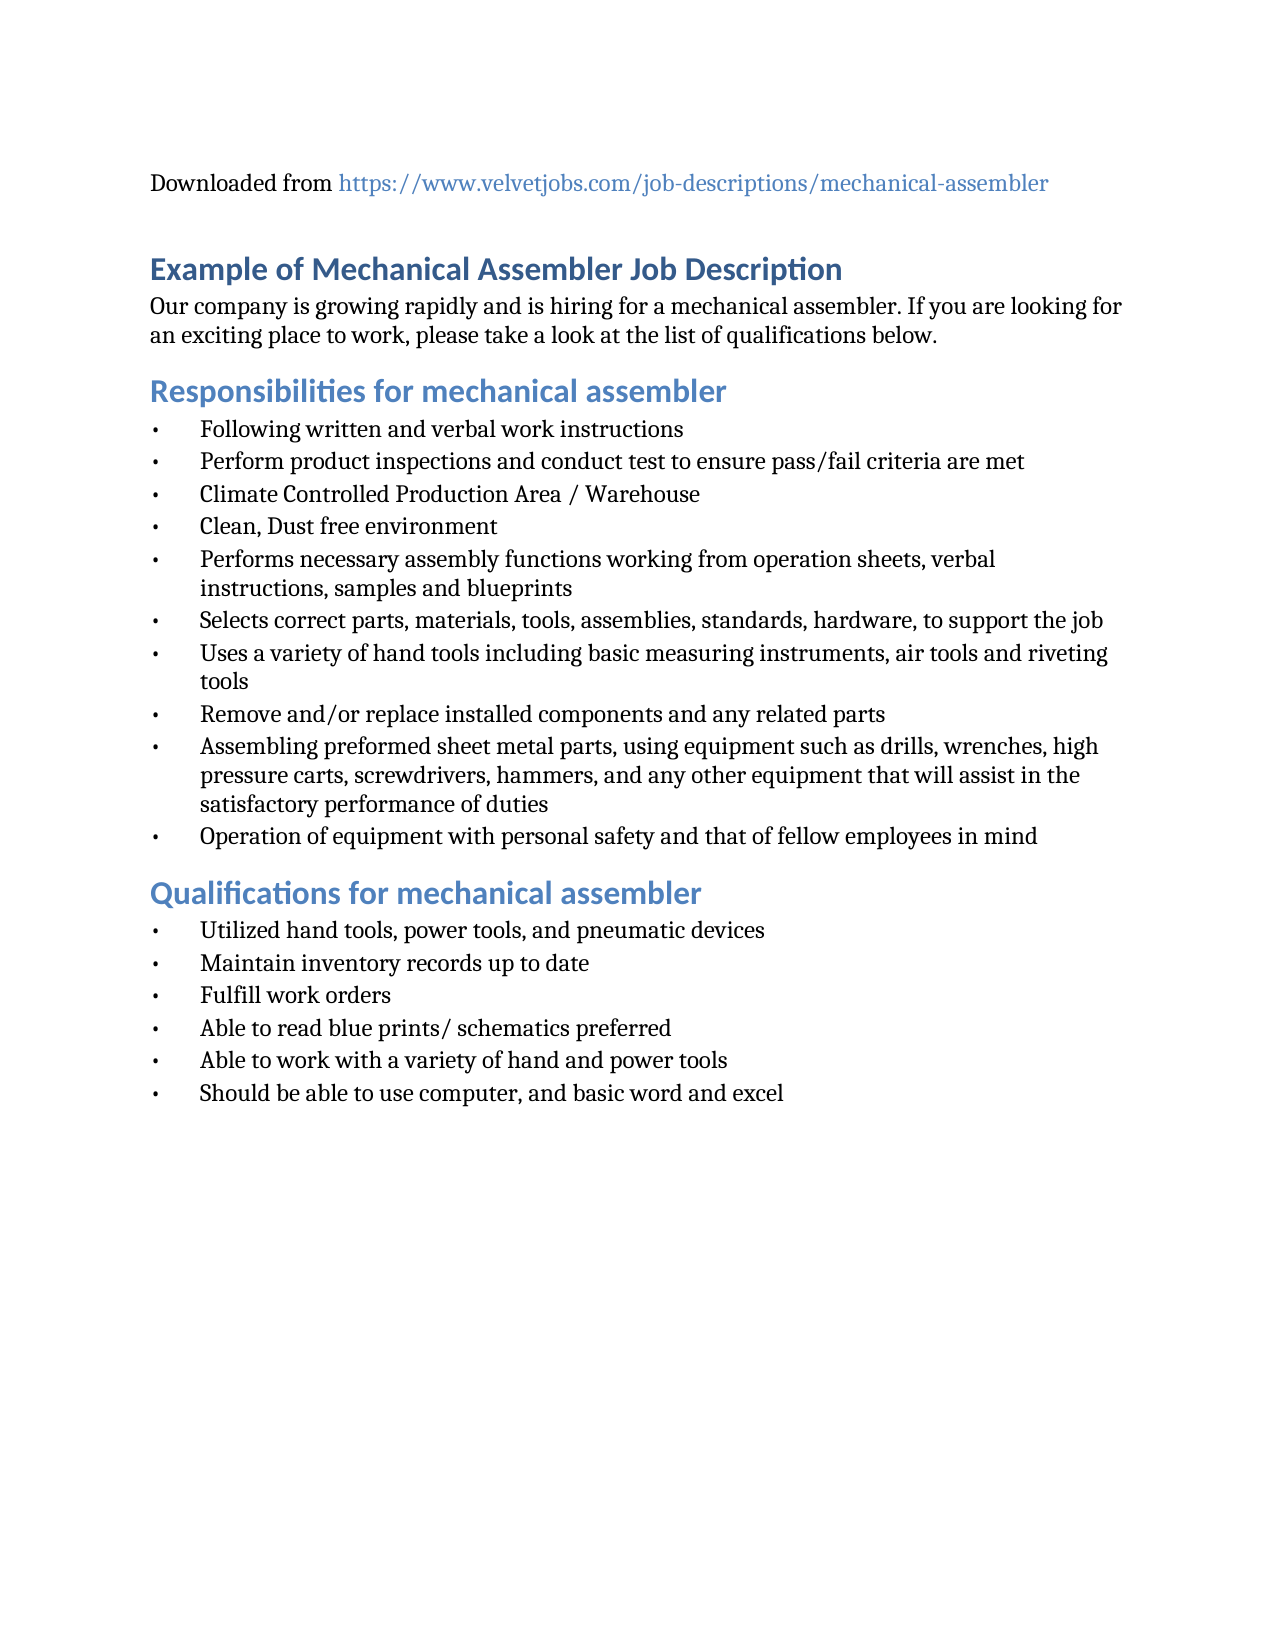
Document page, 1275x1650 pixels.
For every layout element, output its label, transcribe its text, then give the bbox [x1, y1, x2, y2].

text Downloaded from https://www.velvetjobs.com/job-descriptions/mechanical-assembler [150, 169, 1125, 197]
list Assembling preformed sheet metal parts, using equipment such as drills, wrenches, high pressure carts, screwdrivers, hammers, and any other equipment that will assist in the satisfactory performance of duties [150, 732, 1125, 818]
list Performs necessary assembly functions working from operation sheets, verbal instructions, samples and blueprints [150, 545, 1125, 602]
list Should be able to use computer, and basic word and excel [150, 1079, 1125, 1108]
list Utilized hand tools, power tools, and pneumatic devices [150, 916, 1125, 945]
list Climate Controlled Production Area / Warehouse [150, 480, 1125, 508]
list Able to work with a variety of hand and power tools [150, 1046, 1125, 1075]
list Fulfill work orders [150, 981, 1125, 1010]
list Maintain inventory records up to date [150, 949, 1125, 978]
text Our company is growing rapidly and is hiring for a mechanical assembler. If you are looking for an exciting place to work, please take a look at the list of qualifications below. [150, 292, 1125, 349]
subtitle Responsibilities for mechanical assembler [150, 370, 1125, 411]
list Able to read blue prints/ schematics preferred [150, 1014, 1125, 1043]
subtitle Example of Mechanical Assembler Job Description [150, 247, 1125, 288]
list Following written and verbal work instructions [150, 415, 1125, 443]
list Uses a variety of hand tools including basic measuring instruments, air tools and riveting tools [150, 638, 1125, 696]
list Remove and/or replace installed components and any related parts [150, 700, 1125, 728]
list Operation of equipment with personal safety and that of fellow employees in mind [150, 822, 1125, 851]
subtitle Qualifications for mechanical assembler [150, 872, 1125, 913]
list Perform product inspections and conduct test to ensure pass/fail criteria are met [150, 447, 1125, 476]
list Selects correct parts, materials, tools, assemblies, standards, hardware, to support the job [150, 606, 1125, 635]
list Clean, Dust free environment [150, 512, 1125, 541]
